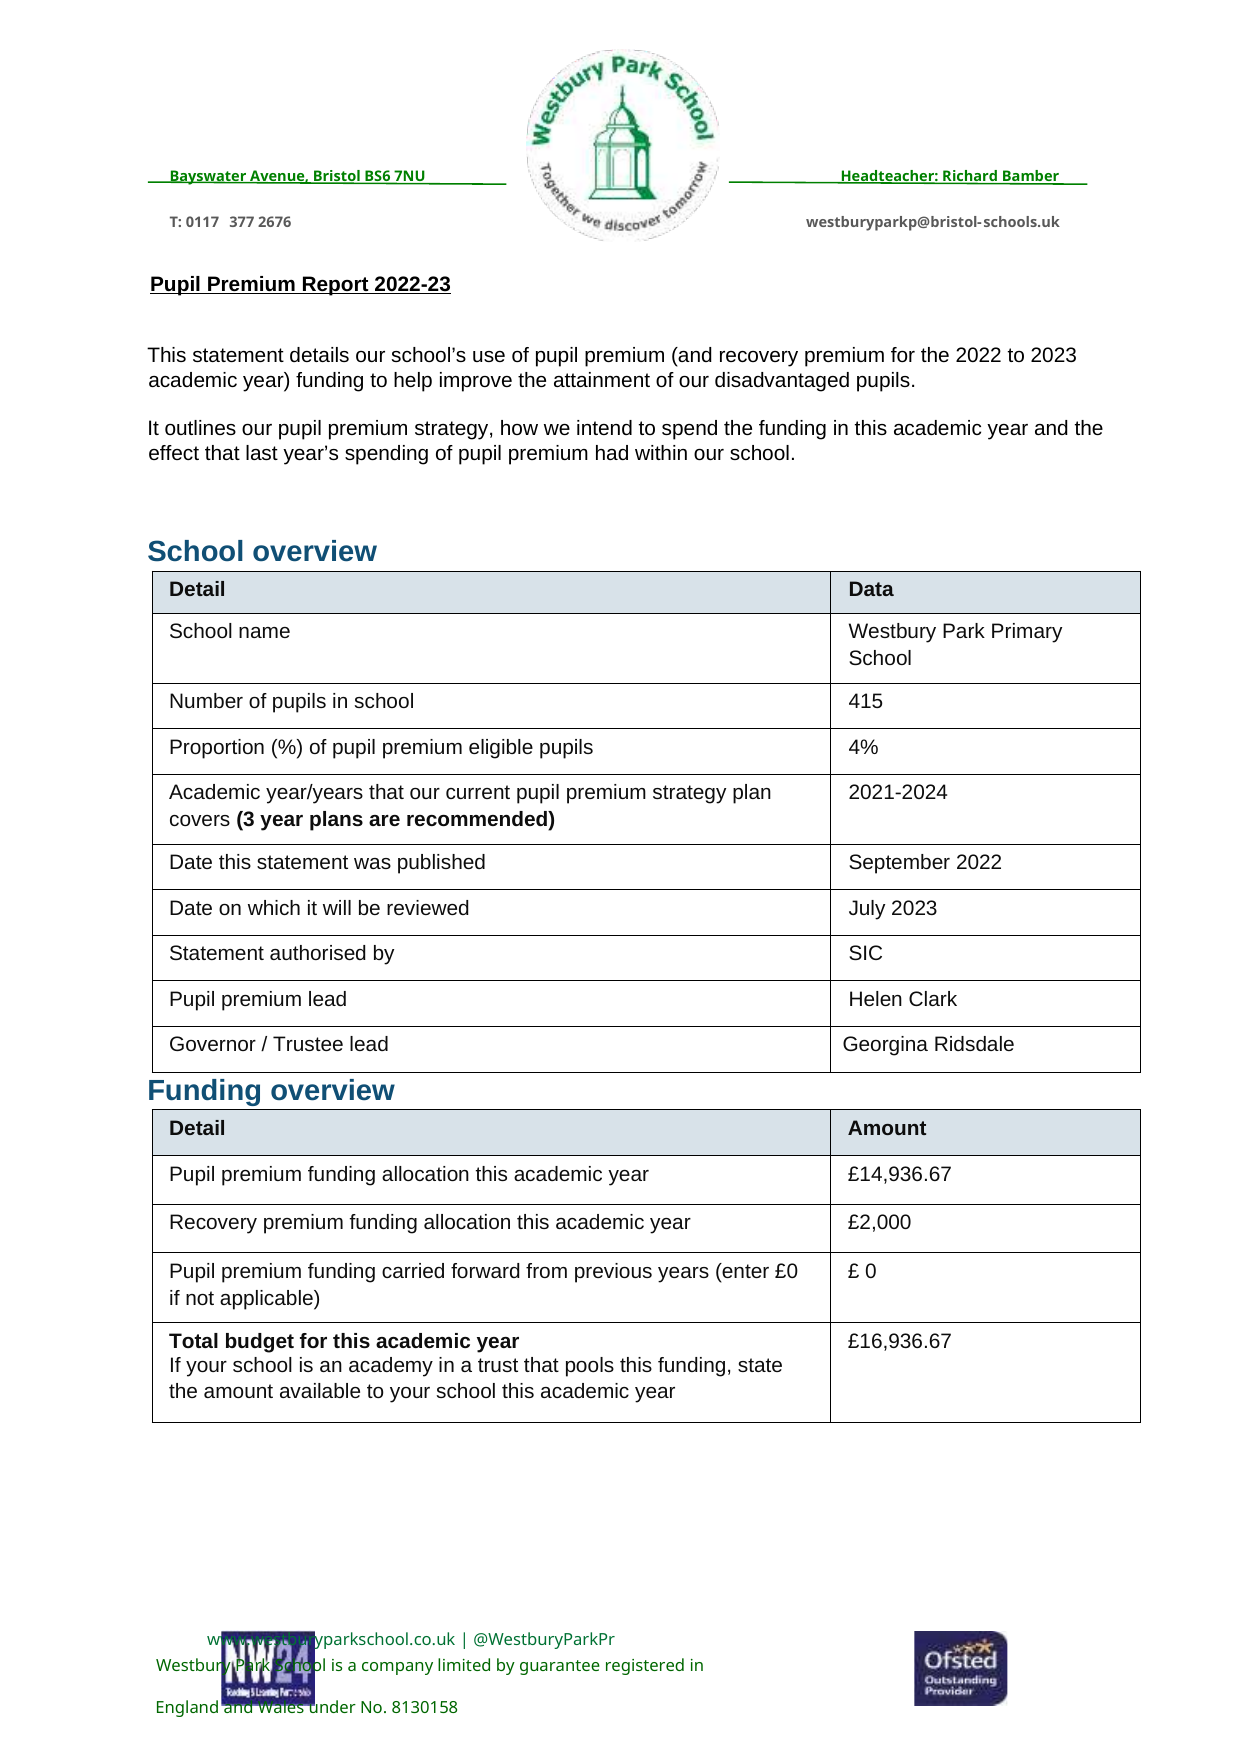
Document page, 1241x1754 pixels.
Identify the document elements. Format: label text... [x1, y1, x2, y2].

text It outlines our pupil premium strategy, how we intend to spend the funding in this academic year and the effect that last year’s spending of pupil premium had within our school. [147, 418, 1112, 466]
table_cell School name [153, 614, 830, 682]
picture [221, 1630, 315, 1706]
text This statement details our school’s use of pupil premium (and recovery premium for the 2022 to 2023 academic year) funding to help improve the attainment of our disadvantaged pupils. [147, 345, 1112, 393]
picture [526, 49, 720, 242]
table_cell Number of pupils in school [153, 684, 830, 728]
table_cell Proportion (%) of pupil premium eligible pupils [153, 729, 830, 774]
table_cell £16,936.67 [831, 1323, 1140, 1422]
table_cell 4% [831, 729, 1140, 774]
table_cell Statement authorised by [153, 936, 830, 980]
table_cell July 2023 [831, 890, 1140, 935]
table_cell Academic year/years that our current pupil premium strategy plan covers (3 year plans are recommended) [153, 775, 830, 843]
table_cell 2021-2024 [831, 775, 1140, 843]
table_cell September 2022 [831, 845, 1140, 889]
table_cell Pupil premium funding allocation this academic year [153, 1156, 830, 1203]
subtitle Funding overview [147, 1073, 1121, 1106]
picture [840, 150, 1132, 183]
table_header Data [831, 572, 1140, 613]
table_cell SIC [831, 936, 1140, 980]
table_cell Recovery premium funding allocation this academic year [153, 1205, 830, 1252]
table_cell Westbury Park Primary School [831, 614, 1140, 682]
table_header Detail [153, 572, 830, 613]
picture [914, 1631, 1008, 1706]
table_cell £ 0 [831, 1253, 1140, 1322]
table_cell Helen Clark [831, 981, 1140, 1026]
table_cell 415 [831, 684, 1140, 728]
table_cell Pupil premium funding carried forward from previous years (enter £0 if not applicable) [153, 1253, 830, 1322]
table_cell Pupil premium lead [153, 981, 830, 1026]
table_cell Date this statement was published [153, 845, 830, 889]
picture [805, 185, 1086, 234]
table_header Detail [153, 1110, 830, 1155]
table_cell £2,000 [831, 1205, 1140, 1252]
picture [169, 183, 341, 234]
picture [169, 150, 516, 182]
table_cell Governor / Trustee lead [153, 1027, 830, 1072]
table_cell Georgina Ridsdale [831, 1027, 1140, 1072]
table_cell Total budget for this academic year If your school is an academy in a trust that pools this funding, state the amount available to your school this academic year [153, 1323, 830, 1422]
picture [199, 174, 205, 181]
table_cell Date on which it will be reviewed [153, 890, 830, 935]
table_cell £14,936.67 [831, 1156, 1140, 1203]
text Pupil Premium Report 2022-23 [150, 272, 1121, 296]
table_header Amount [831, 1110, 1140, 1155]
subtitle School overview [147, 534, 1121, 568]
